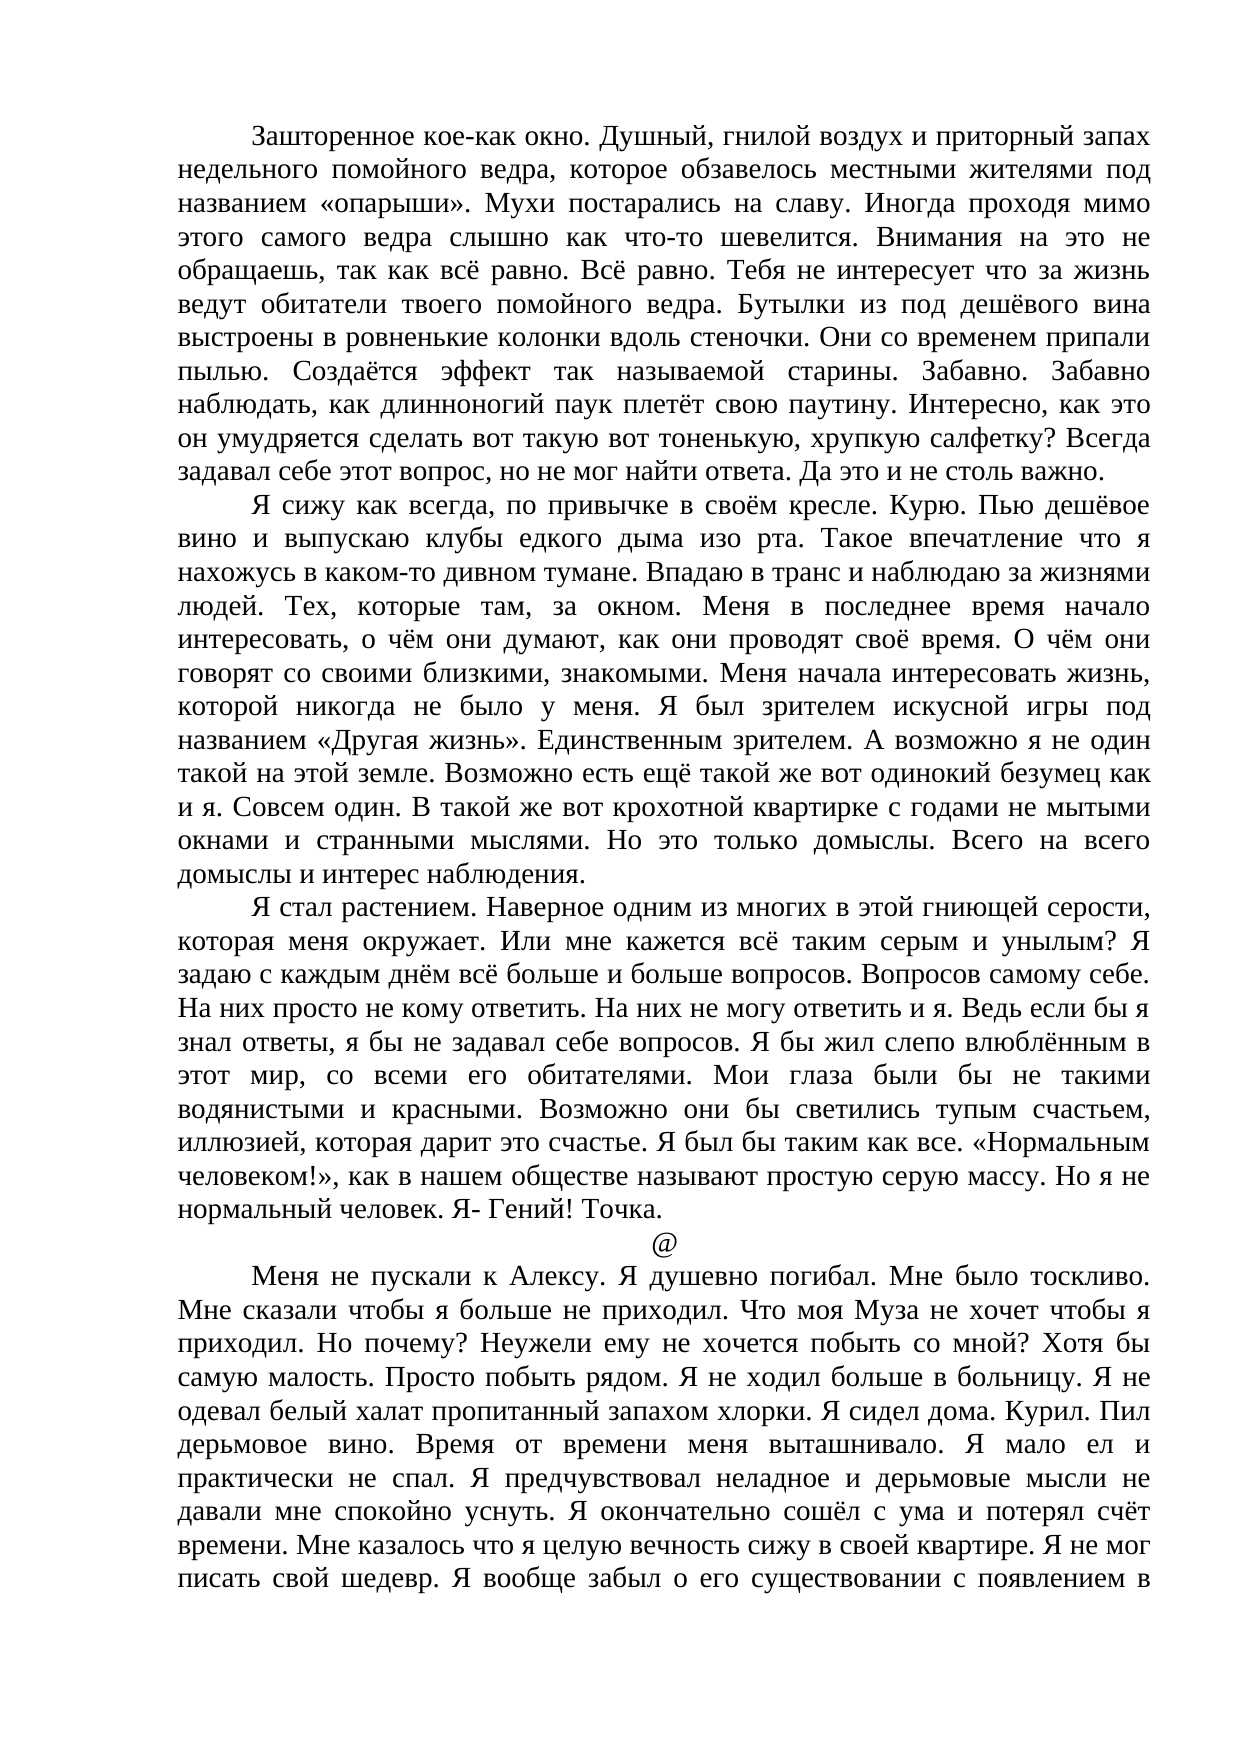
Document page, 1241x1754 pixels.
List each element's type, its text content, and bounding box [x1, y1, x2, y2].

text Я сижу как всегда, по привычке в своём кресле. Курю. Пью дешёвое вино и выпускаю клубы едкого дыма изо рта. Такое впечатление что я нахожусь в каком-то дивном тумане. Впадаю в транс и наблюдаю за жизнями людей. Тех, которые там, за окном. Меня в последнее время начало интересовать, о чём они думают, как они проводят своё время. О чём они говорят со своими близкими, знакомыми. Меня начала интересовать жизнь, которой никогда не было у меня. Я был зрителем искусной игры под названием «Другая жизнь». Единственным зрителем. А возможно я не один такой на этой земле. Возможно есть ещё такой же вот одинокий безумец как и я. Совсем один. В такой же вот крохотной квартирке с годами не мытыми окнами и странными мыслями. Но это только домыслы. Всего на всего домыслы и интерес наблюдения. [177, 487, 1152, 889]
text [177, 1258, 1152, 1594]
text Зашторенное кое-как окно. Душный, гнилой воздух и приторный запах недельного помойного ведра, которое обзавелось местными жителями под названием «опарыши». Мухи постарались на славу. Иногда проходя мимо этого самого ведра слышно как что-то шевелится. Внимания на это не обращаешь, так как всё равно. Всё равно. Тебя не интересует что за жизнь ведут обитатели твоего помойного ведра. Бутылки из под дешёвого вина выстроены в ровненькие колонки вдоль стеночки. Они со временем припали пылью. Создаётся эффект так называемой старины. Забавно. Забавно наблюдать, как длинноногий паук плетёт свою паутину. Интересно, как это он умудряется сделать вот такую вот тоненькую, хрупкую салфетку? Всегда задавал себе этот вопрос, но не мог найти ответа. Да это и не столь важно. [177, 118, 1152, 487]
text @ [177, 1225, 1152, 1258]
text Я стал растением. Наверное одним из многих в этой гниющей серости, которая меня окружает. Или мне кажется всё таким серым и унылым? Я задаю с каждым днём всё больше и больше вопросов. Вопросов самому себе. На них просто не кому ответить. На них не могу ответить и я. Ведь если бы я знал ответы, я бы не задавал себе вопросов. Я бы жил слепо влюблённым в этот мир, со всеми его обитателями. Мои глаза были бы не такими водянистыми и красными. Возможно они бы светились тупым счастьем, иллюзией, которая дарит это счастье. Я был бы таким как все. «Нормальным человеком!», как в нашем обществе называют простую серую массу. Но я не нормальный человек. Я- Гений! Точка. [177, 889, 1152, 1225]
